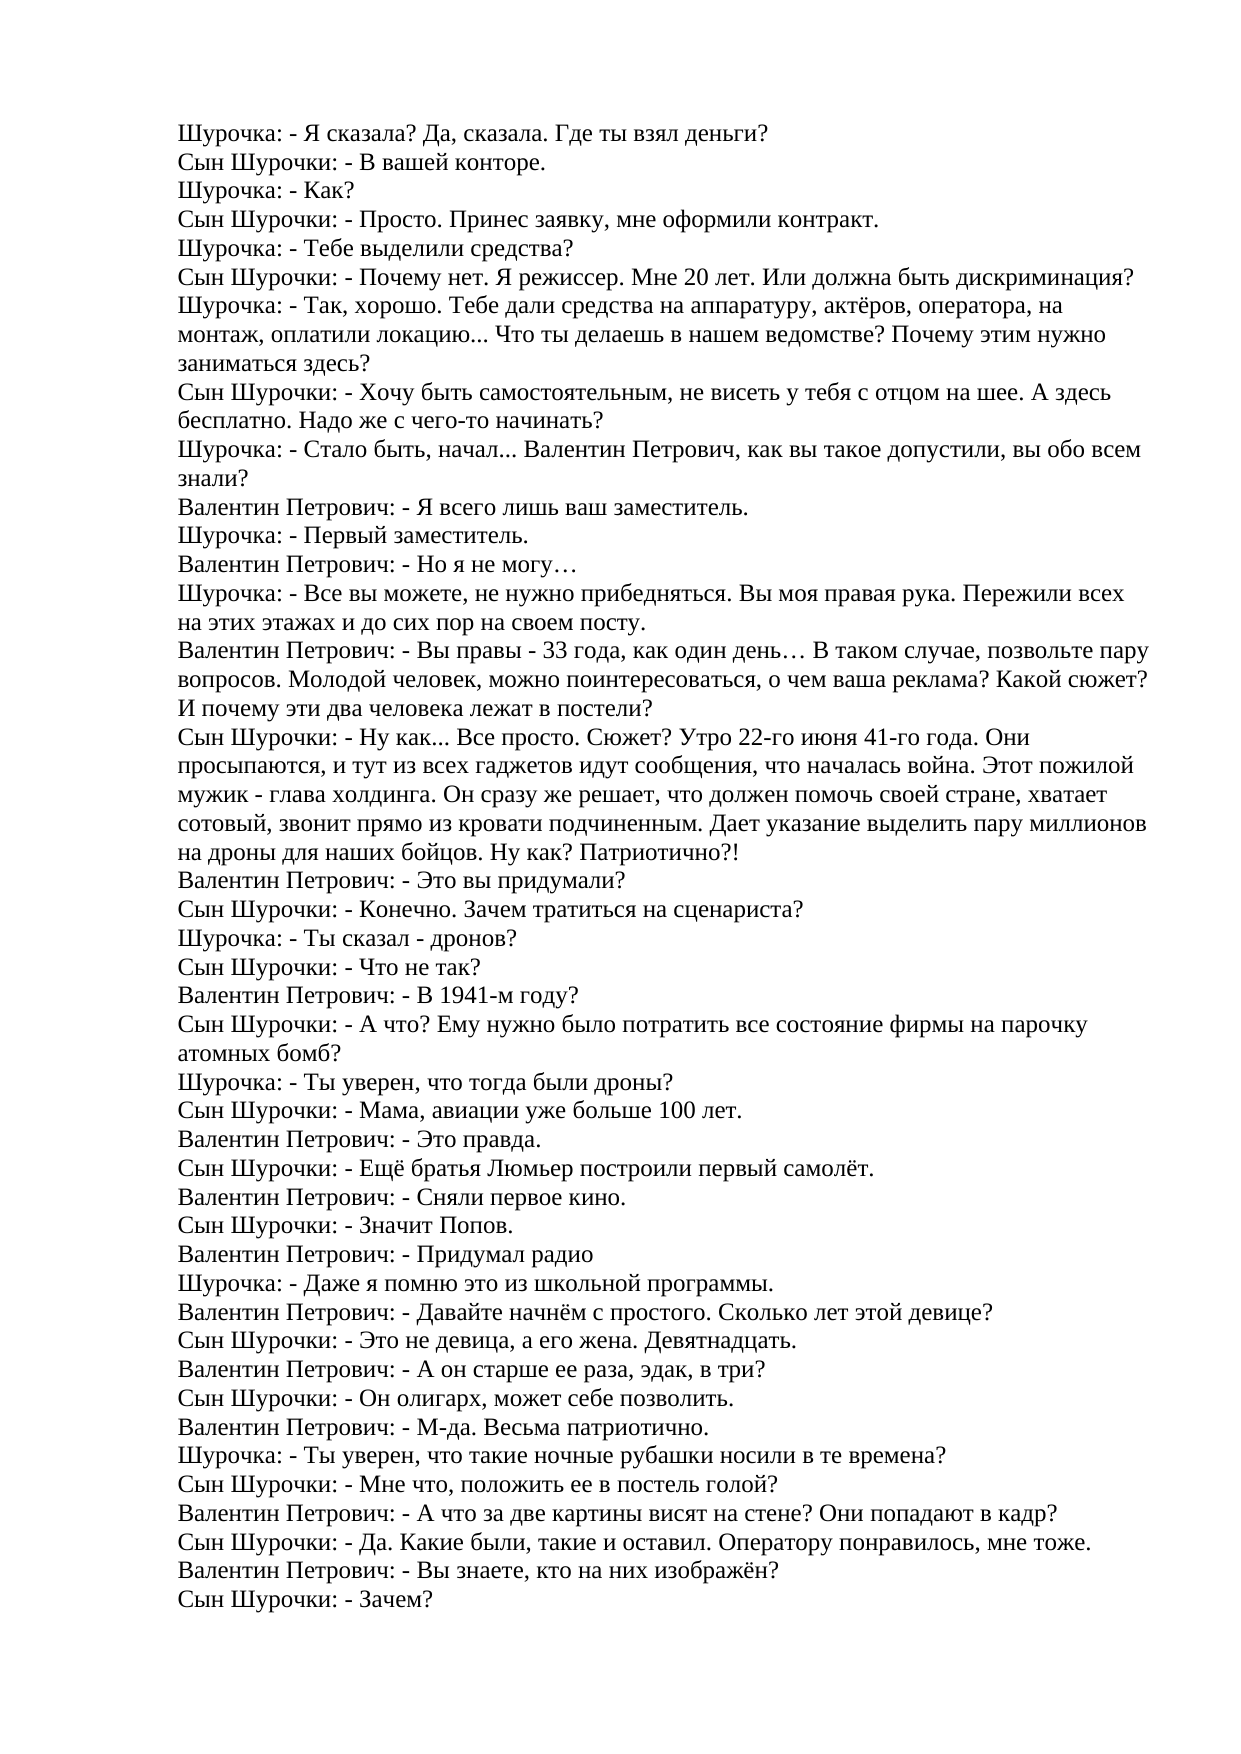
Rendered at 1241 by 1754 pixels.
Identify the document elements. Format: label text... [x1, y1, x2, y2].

text Сын Шурочки: - Мама, авиации уже больше 100 лет. [177, 1096, 1152, 1124]
text Сын Шурочки: - Это не девица, а его жена. Девятнадцать. [177, 1326, 1152, 1354]
text Валентин Петрович: - Вы правы - 33 года, как один день… В таком случае, позвольте пару вопросов. Молодой человек, можно поинтересоваться, о чем ваша реклама? Какой сюжет? И почему эти два человека лежат в постели? [177, 636, 1152, 722]
text Сын Шурочки: - Значит Попов. [177, 1211, 1152, 1239]
text Шурочка: - Тебе выделили средства? [177, 233, 1152, 262]
text Валентин Петрович: - А он старше ее раза, эдак, в три? [177, 1354, 1152, 1383]
text Шурочка: - Первый заместитель. [177, 521, 1152, 549]
text Сын Шурочки: - Он олигарх, может себе позволить. [177, 1383, 1152, 1412]
text Валентин Петрович: - Давайте начнём с простого. Сколько лет этой девице? [177, 1297, 1152, 1326]
text Шурочка: - Даже я помню это из школьной программы. [177, 1268, 1152, 1297]
text Шурочка: - Ты уверен, что такие ночные рубашки носили в те времена? [177, 1441, 1152, 1469]
text Сын Шурочки: - А что? Ему нужно было потратить все состояние фирмы на парочку атомных бомб? [177, 1009, 1152, 1067]
text Валентин Петрович: - Я всего лишь ваш заместитель. [177, 492, 1152, 521]
text Валентин Петрович: - Придумал радио [177, 1239, 1152, 1268]
text Валентин Петрович: - В 1941-м году? [177, 981, 1152, 1009]
text Шурочка: - Я сказала? Да, сказала. Где ты взял деньги? [177, 118, 1152, 147]
text Сын Шурочки: - Ну как... Все просто. Сюжет? Утро 22-го июня 41-го года. Они просыпаются, и тут из всех гаджетов идут сообщения, что началась война. Этот пожилой мужик - глава холдинга. Он сразу же решает, что должен помочь своей стране, хватает сотовый, звонит прямо из кровати подчиненным. Дает указание выделить пару миллионов на дроны для наших бойцов. Ну как? Патриотично?! [177, 722, 1152, 866]
text Сын Шурочки: - Ещё братья Люмьер построили первый самолёт. [177, 1153, 1152, 1182]
text Валентин Петрович: - М-да. Весьма патриотично. [177, 1412, 1152, 1441]
text Сын Шурочки: - Почему нет. Я режиссер. Мне 20 лет. Или должна быть дискриминация? [177, 262, 1152, 291]
text Шурочка: - Ты сказал - дронов? [177, 923, 1152, 952]
text Валентин Петрович: - Но я не могу… [177, 549, 1152, 578]
text Шурочка: - Так, хорошо. Тебе дали средства на аппаратуру, актёров, оператора, на монтаж, оплатили локацию... Что ты делаешь в нашем ведомстве? Почему этим нужно заниматься здесь? [177, 291, 1152, 377]
text Сын Шурочки: - Просто. Принес заявку, мне оформили контракт. [177, 204, 1152, 233]
text Валентин Петрович: - Это вы придумали? [177, 866, 1152, 894]
text Сын Шурочки: - Конечно. Зачем тратиться на сценариста? [177, 894, 1152, 923]
text Валентин Петрович: - Сняли первое кино. [177, 1182, 1152, 1211]
text Сын Шурочки: - Да. Какие были, такие и оставил. Оператору понравилось, мне тоже. [177, 1527, 1152, 1556]
text Сын Шурочки: - В вашей конторе. [177, 147, 1152, 176]
text Сын Шурочки: - Хочу быть самостоятельным, не висеть у тебя с отцом на шее. А здесь бесплатно. Надо же с чего-то начинать? [177, 377, 1152, 434]
text Валентин Петрович: - А что за две картины висят на стене? Они попадают в кадр? [177, 1498, 1152, 1527]
text Валентин Петрович: - Вы знаете, кто на них изображён? [177, 1556, 1152, 1584]
text Сын Шурочки: - Мне что, положить ее в постель голой? [177, 1469, 1152, 1498]
text Шурочка: - Как? [177, 176, 1152, 204]
text Валентин Петрович: - Это правда. [177, 1124, 1152, 1153]
text Шурочка: - Все вы можете, не нужно прибедняться. Вы моя правая рука. Пережили всех на этих этажах и до сих пор на своем посту. [177, 578, 1152, 636]
text Сын Шурочки: - Зачем? [177, 1584, 1152, 1613]
text Шурочка: - Стало быть, начал... Валентин Петрович, как вы такое допустили, вы обо всем знали? [177, 434, 1152, 492]
text Шурочка: - Ты уверен, что тогда были дроны? [177, 1067, 1152, 1096]
text Сын Шурочки: - Что не так? [177, 952, 1152, 981]
